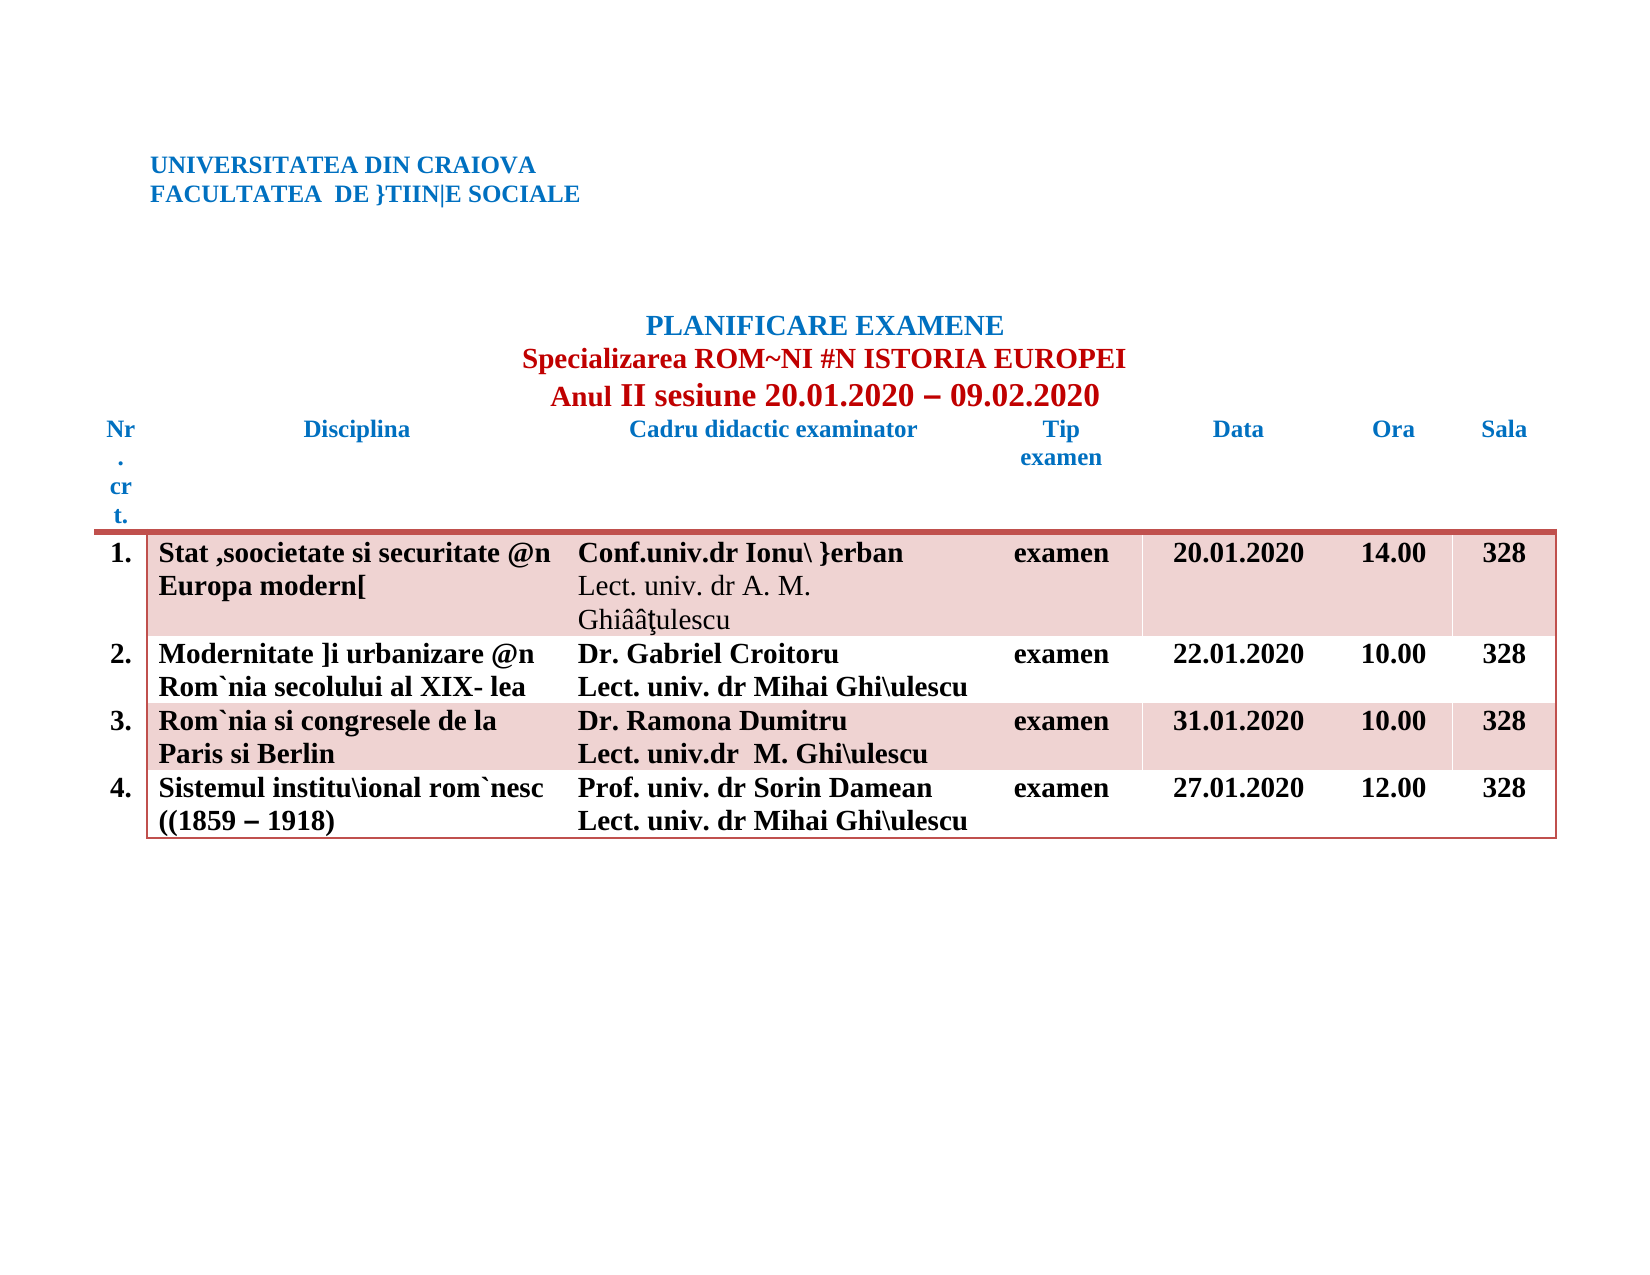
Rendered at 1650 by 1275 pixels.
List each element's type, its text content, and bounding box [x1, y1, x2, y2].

table_cell 328 [1453, 703, 1555, 770]
table_header Disciplina [147, 414, 566, 529]
table_cell 328 [1453, 770, 1555, 837]
table_cell 3. [94, 703, 146, 770]
table_cell 4. [94, 770, 146, 837]
table_cell 328 [1453, 535, 1555, 636]
text UNIVERSITATEA DIN CRAIOVA [150, 150, 1500, 179]
table_cell Prof. univ. dr Sorin Damean Lect. univ. dr Mihai Ghi\ulescu [566, 770, 980, 837]
table_cell 10.00 [1334, 636, 1452, 703]
table_cell 31.01.2020 [1143, 703, 1334, 770]
table_header Tip examen [980, 414, 1142, 529]
table_cell Dr. Ramona Dumitru Lect. univ.dr M. Ghi\ulescu [566, 703, 980, 770]
table_cell examen [980, 703, 1142, 770]
table_cell 10.00 [1334, 703, 1452, 770]
table_cell examen [980, 535, 1142, 636]
table_cell Modernitate ]i urbanizare @n Rom`nia secolului al XIX- lea [148, 636, 566, 703]
table_cell Rom`nia si congresele de la Paris si Berlin [148, 703, 566, 770]
table_header Cadru didactic examinator [566, 414, 980, 529]
text FACULTATEA DE }TIIN|E SOCIALE [150, 179, 1500, 207]
table_cell examen [980, 770, 1142, 837]
table_cell 1. [94, 535, 146, 636]
table_cell Dr. Gabriel Croitoru Lect. univ. dr Mihai Ghi\ulescu [566, 636, 980, 703]
table_cell Stat ,soocietate si securitate @n Europa modern[ [148, 535, 566, 636]
table_cell Sistemul institu\ional rom`nesc ((1859 – 1918) [148, 770, 566, 837]
table_cell 20.01.2020 [1143, 535, 1334, 636]
table_cell Conf.univ.dr Ionu\ }erban Lect. univ. dr A. M. Ghiââţulescu [566, 535, 980, 636]
table_cell 2. [94, 636, 146, 703]
text Specializarea ROM~NI #N ISTORIA EUROPEI [150, 342, 1500, 375]
table_header Nr. crt. [94, 414, 147, 529]
table_header Ora [1334, 414, 1452, 529]
table_cell 14.00 [1334, 535, 1452, 636]
table_cell 27.01.2020 [1143, 770, 1334, 837]
table_cell 12.00 [1334, 770, 1452, 837]
table_cell 22.01.2020 [1143, 636, 1334, 703]
table_header Sala [1453, 414, 1556, 529]
text PLANIFICARE EXAMENE [150, 308, 1500, 342]
text Anul II sesiune 20.01.2020 – 09.02.2020 [150, 375, 1500, 414]
table_cell 328 [1453, 636, 1555, 703]
table_cell examen [980, 636, 1142, 703]
table_header Data [1143, 414, 1334, 529]
